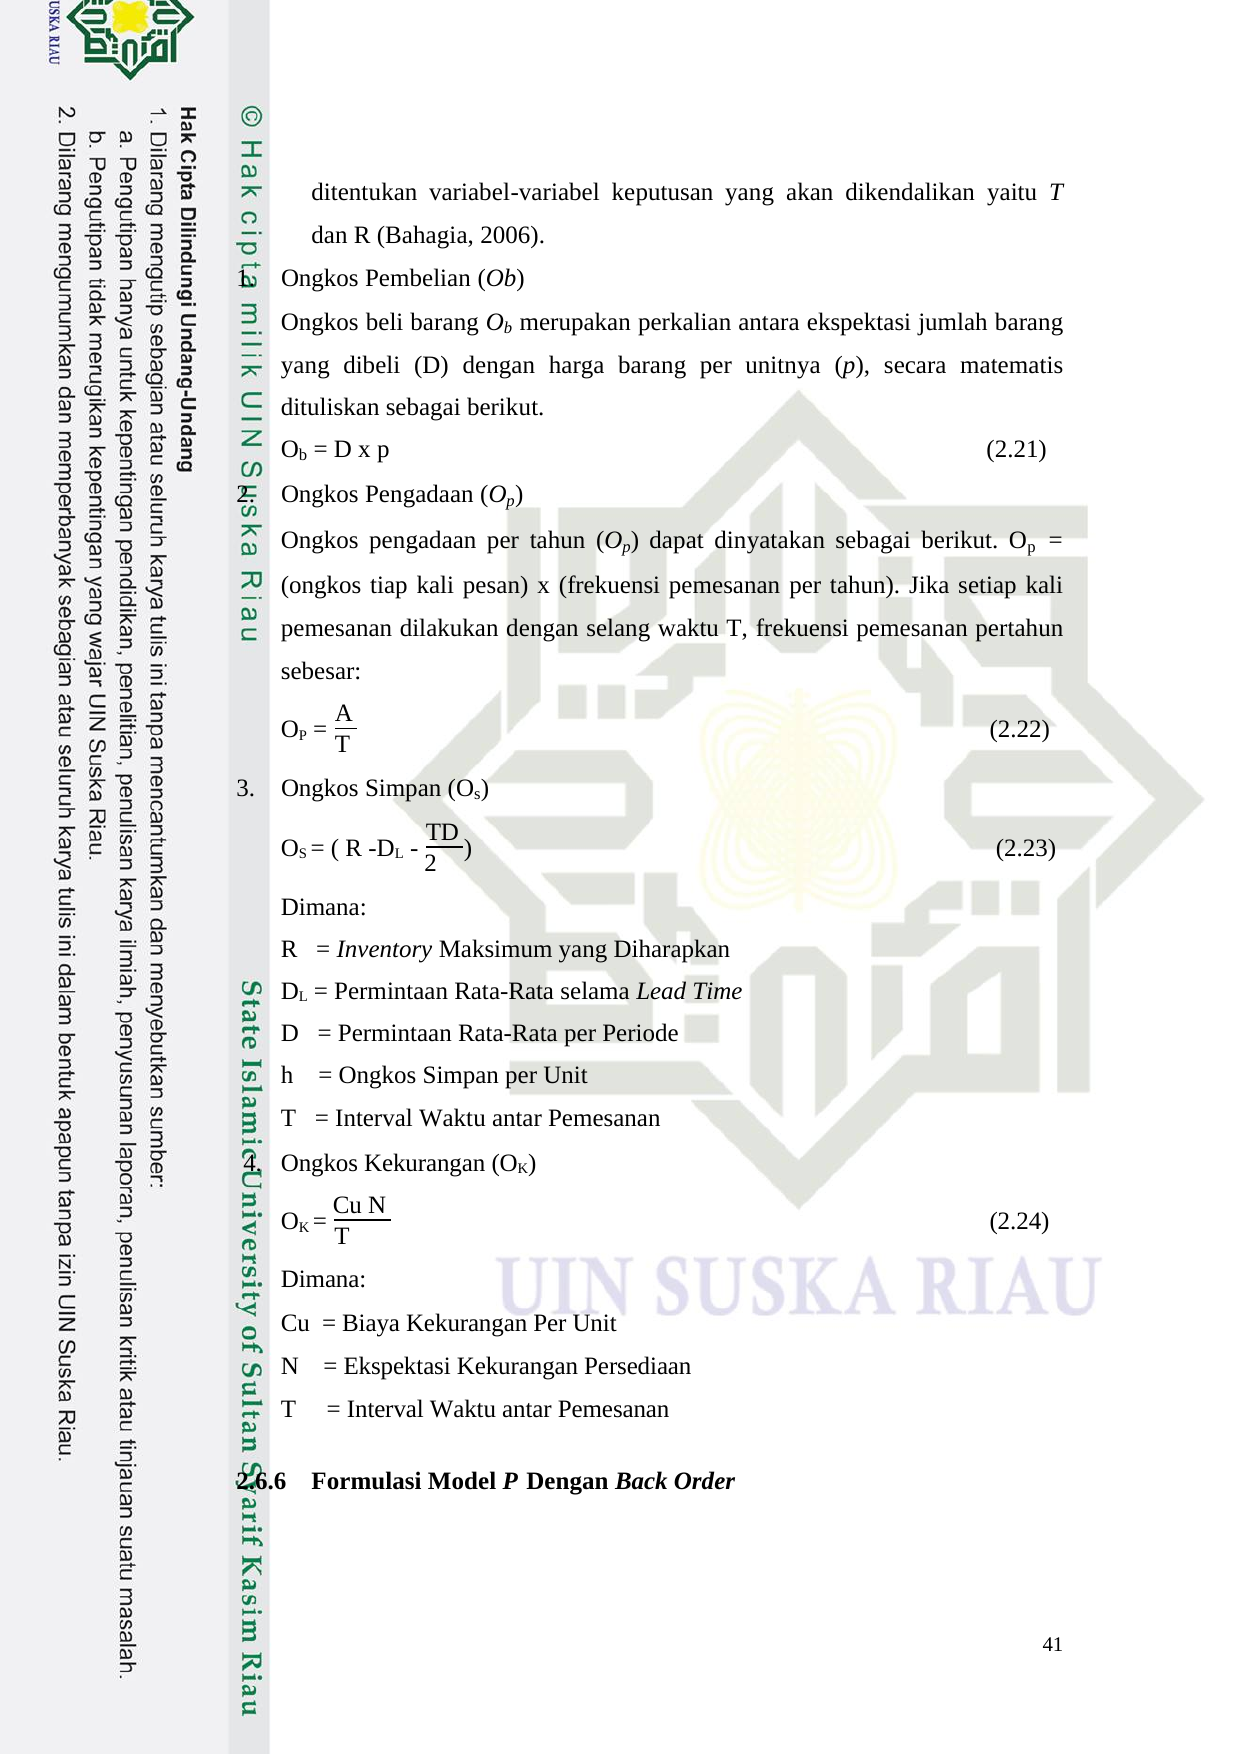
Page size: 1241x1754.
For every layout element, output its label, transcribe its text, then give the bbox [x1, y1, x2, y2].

list T = Interval Waktu antar Pemesanan [281, 1394, 1063, 1423]
list OK = (2.24) [281, 1191, 1063, 1250]
list Dimana: [281, 1264, 1063, 1293]
text T = Interval Waktu antar Pemesanan [281, 1103, 1063, 1132]
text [311, 177, 1063, 249]
list DL = Permintaan Rata-Rata selama Lead Time [281, 976, 1063, 1005]
text Ongkos beli barang Ob merupakan perkalian antara ekspektasi jumlah barang yang dibeli (D) dengan harga barang per unitnya (p), secara matematis dituliskan sebagai berikut. [281, 307, 1063, 421]
text h = Ongkos Simpan per Unit [281, 1060, 1063, 1089]
picture [0, 0, 1241, 1754]
text 3. Ongkos Simpan (Os) [236, 773, 1063, 803]
text OS = ( R -DL - ) (2.23) [236, 818, 1063, 877]
text 1. Ongkos Pembelian (Ob) [236, 263, 1063, 292]
text OP = (2.22) [281, 699, 1063, 758]
list Cu = Biaya Kekurangan Per Unit [281, 1308, 1063, 1336]
text 2.6.6 Formulasi Model P Dengan Back Order [236, 1466, 1063, 1494]
text 2. Ongkos Pengadaan (Op) [236, 479, 1063, 510]
text Ob = D x p (2.21) [281, 434, 1063, 464]
text Ongkos pengadaan per tahun (Op) dapat dinyatakan sebagai berikut. Op = (ongkos tiap kali pesan) x (frekuensi pemesanan per tahun). Jika setiap kali pemesanan dilakukan dengan selang waktu T, frekuensi pemesanan pertahun sebesar: [281, 525, 1063, 685]
list R = Inventory Maksimum yang Diharapkan [281, 934, 1063, 962]
list D = Permintaan Rata-Rata per Periode [281, 1018, 1063, 1047]
list N = Ekspektasi Kekurangan Persediaan [281, 1351, 1063, 1379]
text Dimana: [236, 892, 1063, 920]
list Ongkos Kekurangan (OK) [243, 1148, 1063, 1177]
